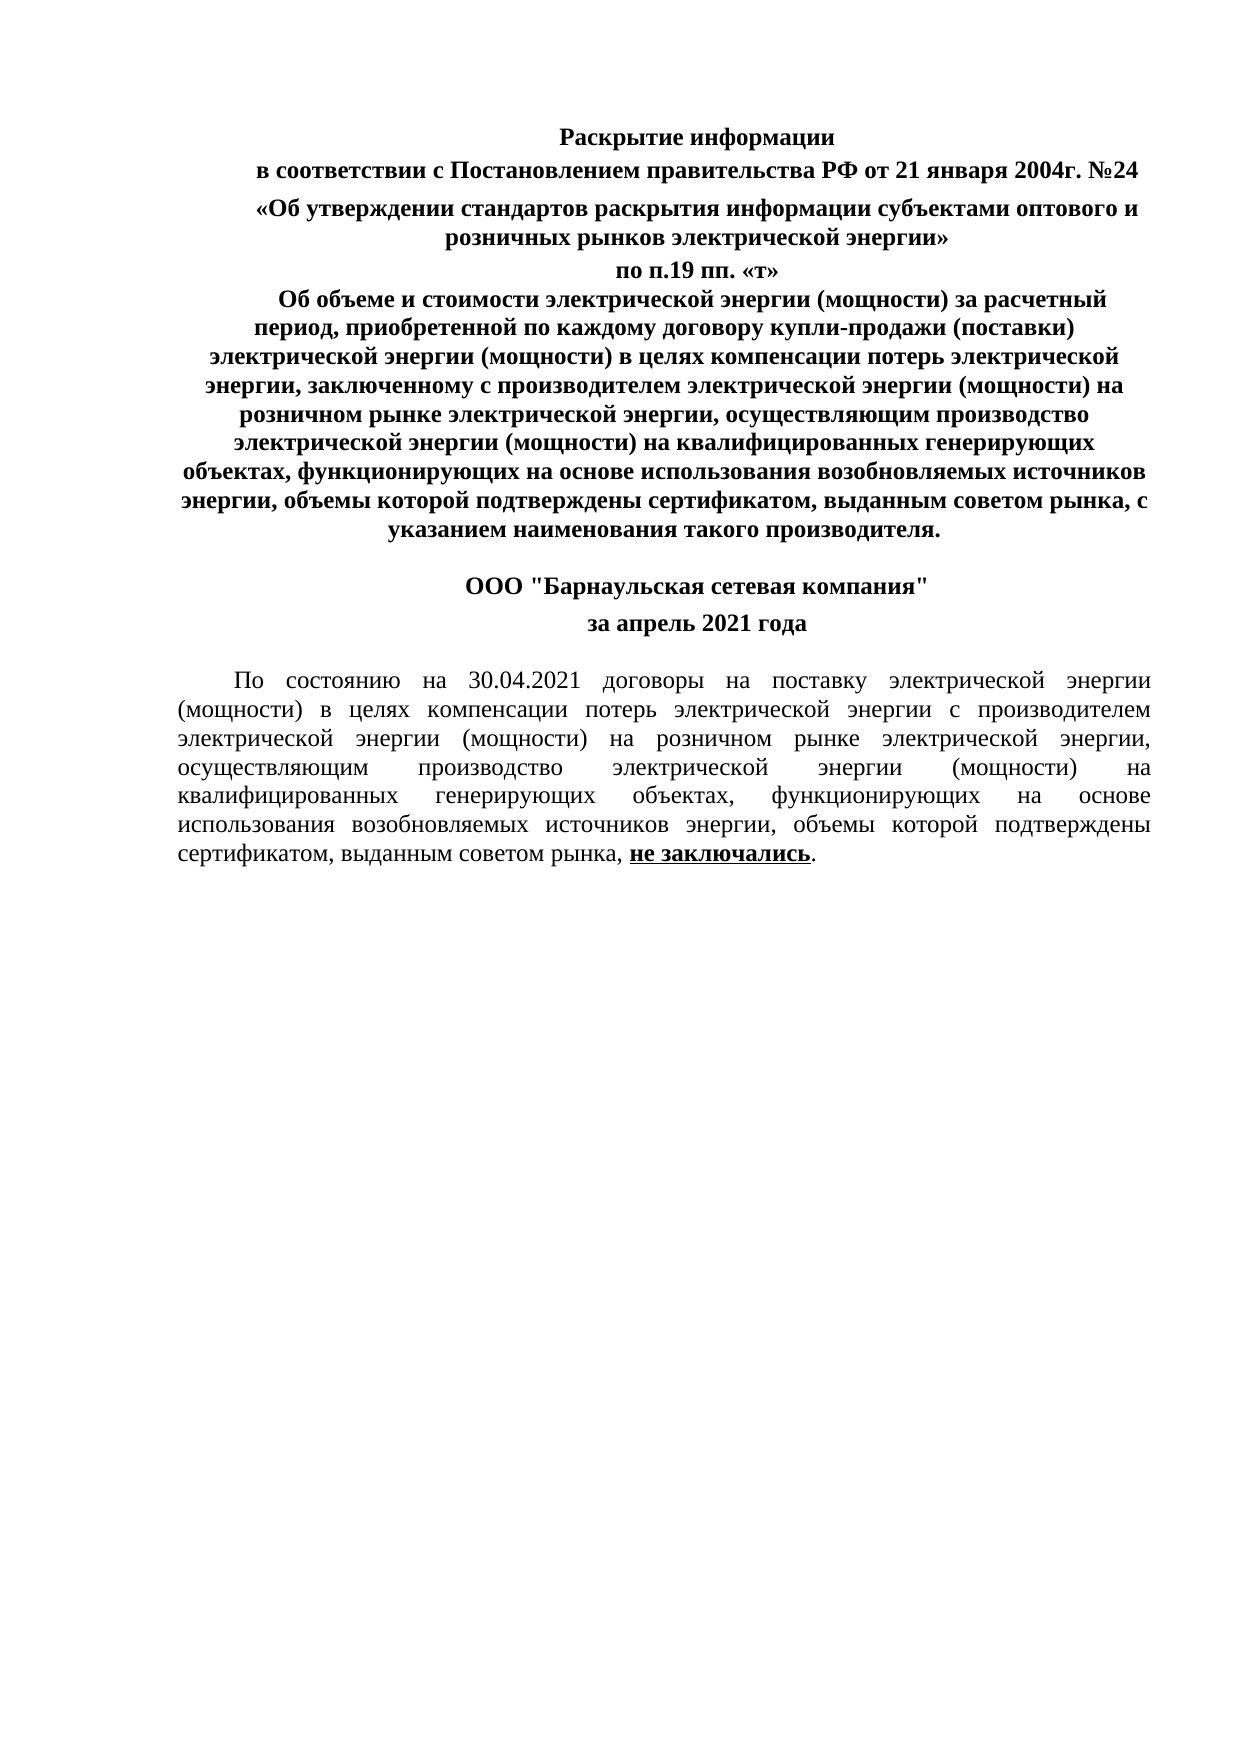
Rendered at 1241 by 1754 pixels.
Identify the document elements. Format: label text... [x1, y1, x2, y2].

text По состоянию на 30.04.2021 договоры на поставку электрической энергии (мощности) в целях компенсации потерь электрической энергии с производителем электрической энергии (мощности) на розничном рынке электрической энергии, осуществляющим производство электрической энергии (мощности) на квалифицированных генерирующих объектах, функционирующих на основе использования возобновляемых источников энергии, объемы которой подтверждены сертификатом, выданным советом рынка, не заключались. [177, 666, 1152, 867]
table_header ООО "Барнаульская сетевая компания" [187, 571, 1207, 604]
table_cell «Об утверждении стандартов раскрытия информации субъектами оптового и розничных рынков электрической энергии» [187, 184, 1207, 251]
table_cell по п.19 пп. «т» [187, 251, 1207, 284]
table_cell в соответствии с Постановлением правительства РФ от 21 января 2004г. №24 [187, 151, 1207, 184]
text Об объеме и стоимости электрической энергии (мощности) за расчетный период, приобретенной по каждому договору купли-продажи (поставки) электрической энергии (мощности) в целях компенсации потерь электрической энергии, заключенному с производителем электрической энергии (мощности) на розничном рынке электрической энергии, осуществляющим производство электрической энергии (мощности) на квалифицированных генерирующих объектах, функционирующих на основе использования возобновляемых источников энергии, объемы которой подтверждены сертификатом, выданным советом рынка, с указанием наименования такого производителя. [177, 284, 1152, 542]
table_header Раскрытие информации [187, 118, 1207, 151]
table_cell за апрель 2021 года [187, 604, 1207, 637]
